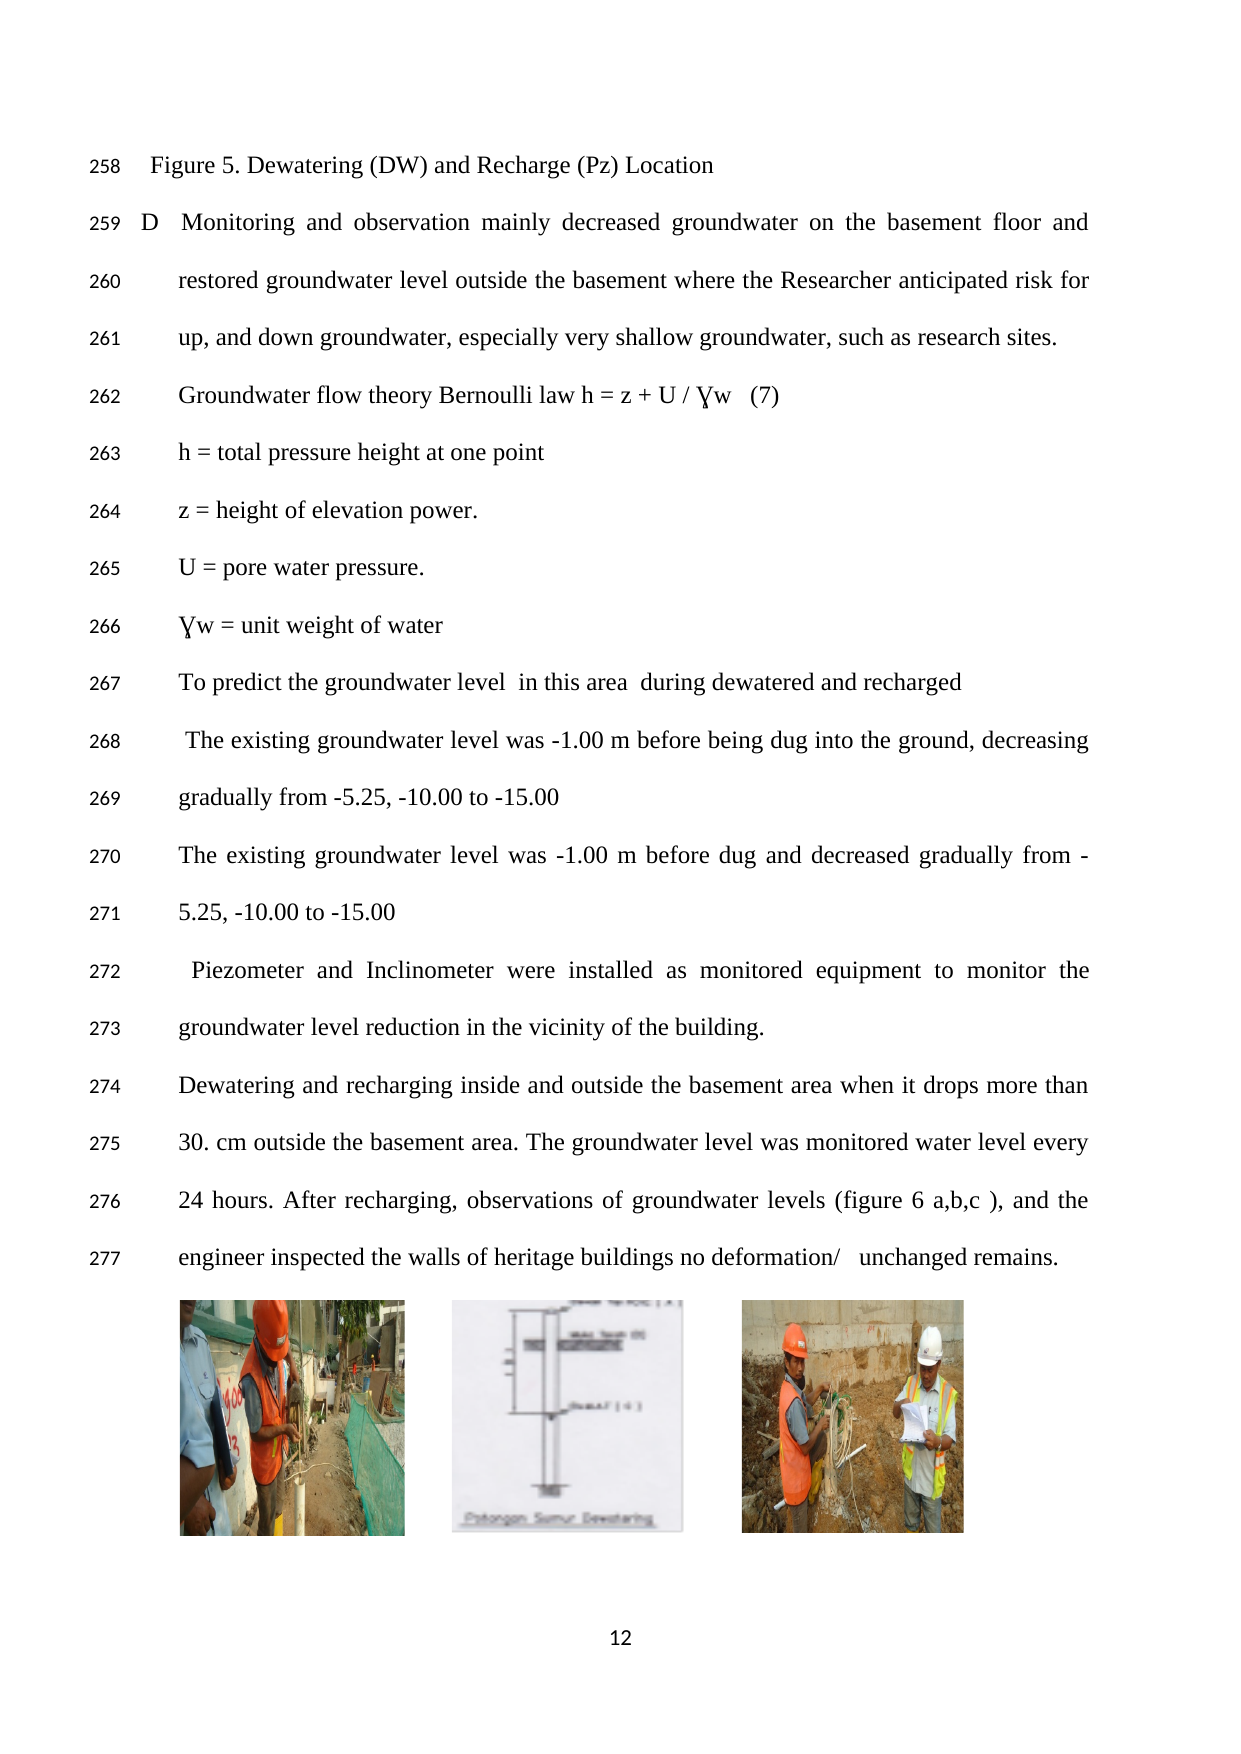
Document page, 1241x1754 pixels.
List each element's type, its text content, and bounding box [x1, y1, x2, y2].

table_header [715, 1300, 991, 1564]
text Dewatering and recharging inside and outside the basement area when it drops more than 30. cm outside the basement area. The groundwater level was monitored water level every 24 hours. After recharging, observations of groundwater levels (figure 6 a,b,c ), and the engineer inspected the walls of heritage buildings no deformation/ unchanged remains. [178, 1070, 1090, 1271]
text D Monitoring and observation mainly decreased groundwater on the basement floor and restored groundwater level outside the basement where the Researcher anticipated risk for up, and down groundwater, especially very shallow groundwater, such as research sites. [141, 207, 1090, 351]
picture [451, 1300, 691, 1538]
picture [741, 1300, 964, 1533]
text The existing groundwater level was -1.00 m before dug and decreased gradually from -5.25, -10.00 to -15.00 [178, 840, 1090, 926]
text Figure 5. Dewatering (DW) and Recharge (Pz) Location [150, 150, 1090, 179]
text Groundwater flow theory Bernoulli law h = z + U / Ɣw (7) [178, 380, 1090, 409]
text Piezometer and Inclinometer were installed as monitored equipment to monitor the groundwater level reduction in the vicinity of the building. [178, 955, 1090, 1041]
table_header [428, 1300, 714, 1564]
table_header [150, 1300, 428, 1564]
text Ɣw = unit weight of water [178, 610, 1090, 639]
text To predict the groundwater level in this area during dewatered and recharged [178, 667, 1090, 696]
text h = total pressure height at one point [178, 437, 1090, 466]
text z = height of elevation power. [178, 495, 1090, 524]
text U = pore water pressure. [178, 552, 1090, 581]
picture [179, 1300, 405, 1536]
text The existing groundwater level was -1.00 m before being dug into the ground, decreasing gradually from -5.25, -10.00 to -15.00 [178, 725, 1090, 811]
